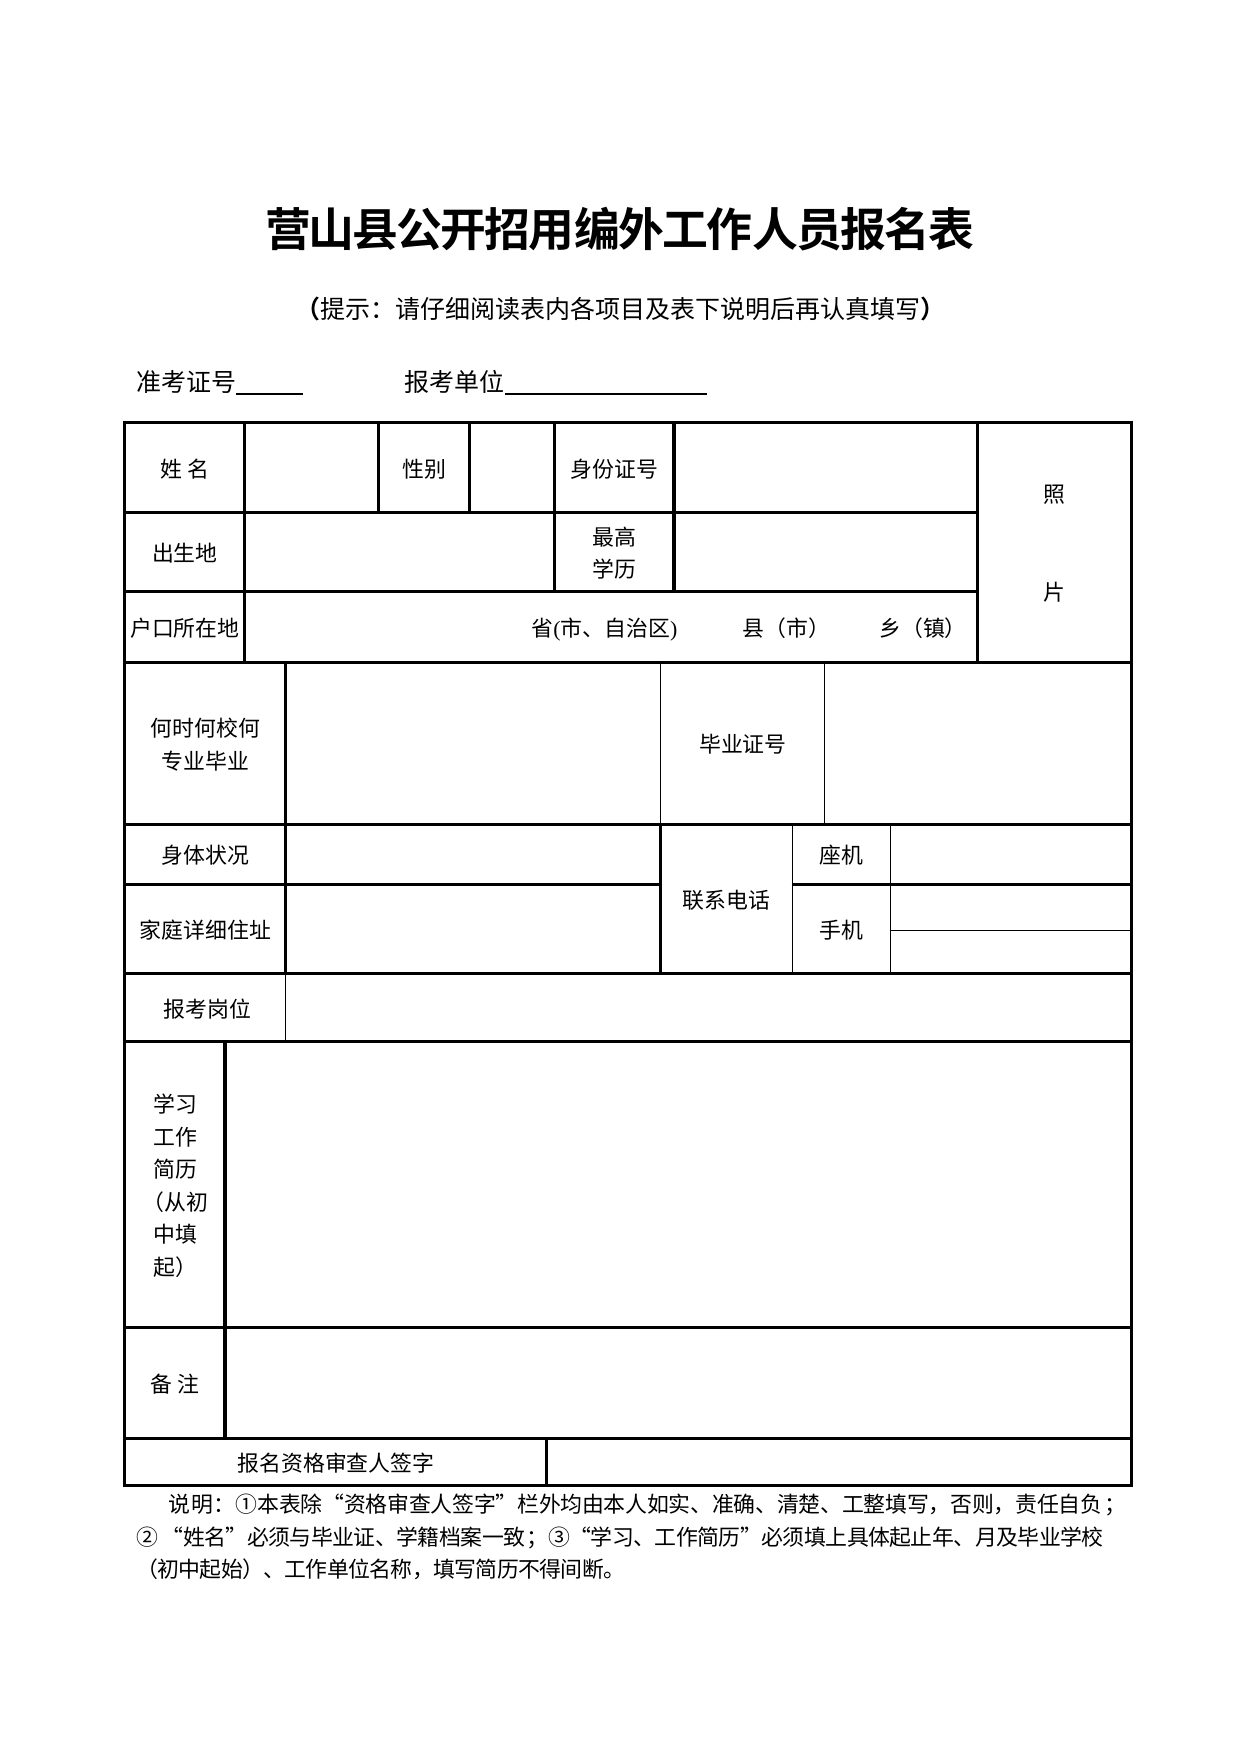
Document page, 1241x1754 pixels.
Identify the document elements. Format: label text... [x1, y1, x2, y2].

table_cell [825, 664, 1130, 823]
table_cell [891, 931, 1130, 972]
table_cell [227, 1043, 1130, 1326]
table_cell [548, 1440, 1130, 1483]
table_cell 出生地 [126, 514, 243, 590]
table_cell [227, 1329, 1130, 1437]
table_cell [891, 826, 1130, 883]
table_cell 家庭详细住址 [126, 886, 284, 972]
table_header [676, 424, 976, 511]
table_cell [891, 886, 1130, 930]
table_cell 报考岗位 [126, 975, 285, 1040]
table_cell 手机 [793, 886, 890, 972]
table_cell 座机 [793, 826, 890, 883]
table_cell 报名资格审查人签字 [126, 1440, 545, 1483]
table_cell 毕业证号 [661, 664, 824, 823]
table_header 身份证号 [556, 424, 672, 511]
table_header [246, 424, 377, 511]
table_cell 身体状况 [126, 826, 284, 883]
text 说明：①本表除“资格审查人签字”栏外均由本人如实、准确、清楚、工整填写，否则，责任自负；② “姓名”必须与毕业证、学籍档案一致；③“学习、工作简历”必须填上具体起止年、月及毕业学校（初中起始）、工作单位名称，填写简历不得间断。 [136, 1487, 1104, 1584]
table_cell [676, 514, 976, 590]
table_cell 备 注 [126, 1329, 223, 1437]
table_cell 省(市、自治区) 县（市） 乡（镇） [246, 593, 976, 661]
table_cell 最高 学历 [556, 514, 672, 590]
table_header 姓 名 [126, 424, 243, 511]
table_header [471, 424, 553, 511]
table_cell [287, 664, 660, 823]
table_cell 联系电话 [662, 826, 792, 972]
text 准考证号 报考单位 [136, 348, 1104, 413]
table_cell 户口所在地 [126, 593, 243, 661]
table_header 照 片 [979, 424, 1130, 661]
text （提示：请仔细阅读表内各项目及表下说明后再认真填写） [136, 276, 1104, 341]
table_cell [246, 514, 553, 590]
text 营山县公开招用编外工作人员报名表 [136, 178, 1104, 276]
table_cell 学习 工作 简历 （从初中填起） [126, 1043, 223, 1326]
table_header 性别 [380, 424, 468, 511]
table_cell [287, 886, 659, 972]
table_cell 何时何校何 专业毕业 [126, 664, 284, 823]
table_cell [287, 826, 659, 883]
table_cell [286, 975, 1130, 1040]
